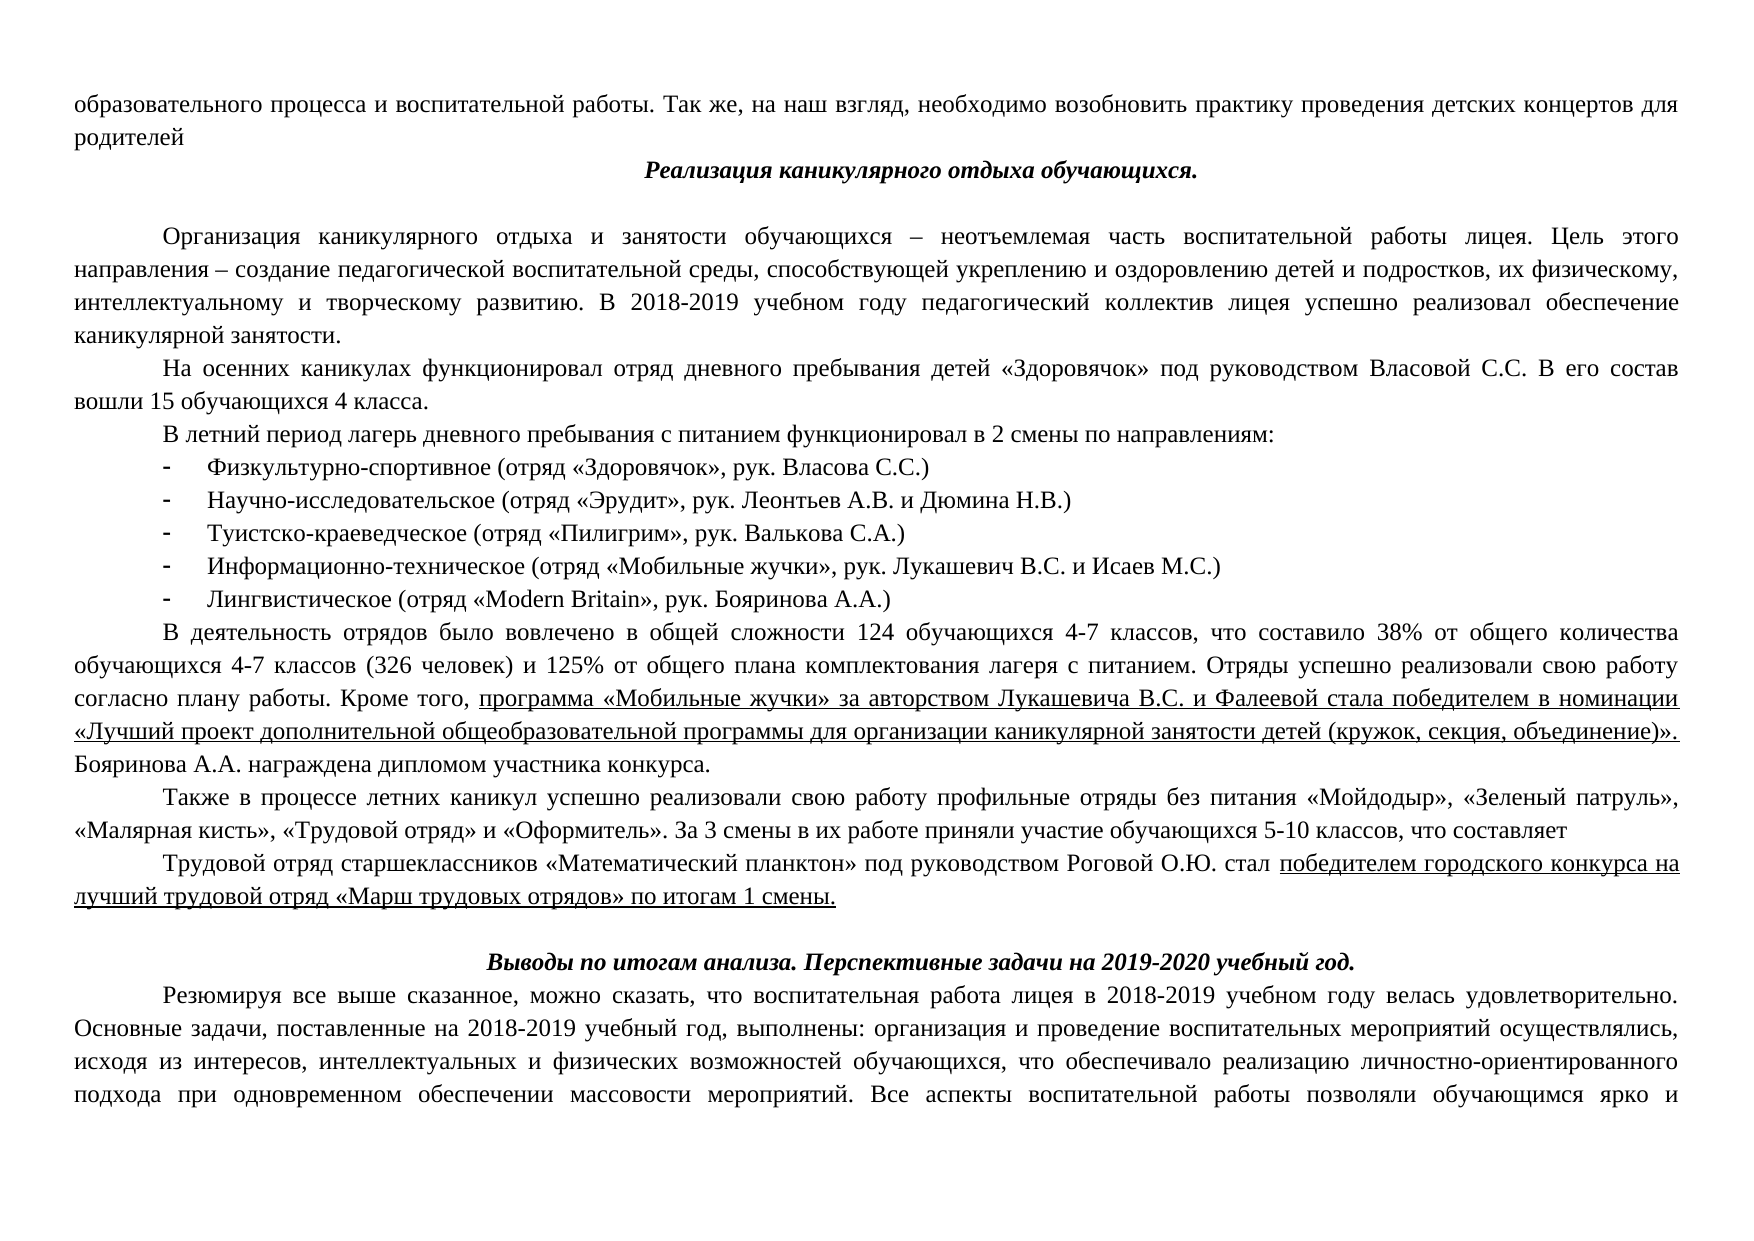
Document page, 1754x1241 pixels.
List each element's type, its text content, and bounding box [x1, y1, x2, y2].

list Физкультурно-спортивное (отряд «Здоровячок», рук. Власова С.С.) [162, 452, 1680, 481]
list Лингвистическое (отряд «Modern Britain», рук. Бояринова А.А.) [162, 584, 1680, 613]
text Также в процессе летних каникул успешно реализовали свою работу профильные отряды без питания «Мойдодыр», «Зеленый патруль», «Малярная кисть», «Трудовой отряд» и «Оформитель». За 3 смены в их работе приняли участие обучающихся 5-10 классов, что составляет [74, 782, 1680, 844]
text Трудовой отряд старшеклассников «Математический планктон» под руководством Роговой О.Ю. стал победителем городского конкурса на лучший трудовой отряд «Марш трудовых отрядов» по итогам 1 смены. [74, 848, 1680, 910]
text Выводы по итогам анализа. Перспективные задачи на 2019-2020 учебный год. [74, 947, 1680, 976]
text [74, 89, 1680, 150]
text Организация каникулярного отдыха и занятости обучающихся – неотъемлемая часть воспитательной работы лицея. Цель этого направления – создание педагогической воспитательной среды, способствующей укреплению и оздоровлению детей и подростков, их физическому, интеллектуальному и творческому развитию. В 2018-2019 учебном году педагогический коллектив лицея успешно реализовал обеспечение каникулярной занятости. [74, 221, 1680, 348]
text В летний период лагерь дневного пребывания с питанием функционировал в 2 смены по направлениям: [74, 419, 1680, 448]
list Информационно-техническое (отряд «Мобильные жучки», рук. Лукашевич В.С. и Исаев М.С.) [162, 551, 1680, 580]
text В деятельность отрядов было вовлечено в общей сложности 124 обучающихся 4-7 классов, что составило 38% от общего количества обучающихся 4-7 классов (326 человек) и 125% от общего плана комплектования лагеря с питанием. Отряды успешно реализовали свою работу согласно плану работы. Кроме того, программа «Мобильные жучки» за авторством Лукашевича В.С. и Фалеевой стала победителем в номинации «Лучший проект дополнительной общеобразовательной программы для организации каникулярной занятости детей (кружок, секция, объединение)». Бояринова А.А. награждена дипломом участника конкурса. [74, 617, 1680, 741]
text Реализация каникулярного отдыха обучающихся. [74, 155, 1680, 183]
text На осенних каникулах функционировал отряд дневного пребывания детей «Здоровячок» под руководством Власовой С.С. В его состав вошли 15 обучающихся 4 класса. [74, 353, 1680, 414]
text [74, 980, 1680, 1108]
text В деятельность отрядов было вовлечено в общей сложности 124 обучающихся 4-7 классов, что составило 38% от общего количества обучающихся 4-7 классов (326 человек) и 125% от общего плана комплектования лагеря с питанием. Отряды успешно реализовали свою работу согласно плану работы. Кроме того, программа «Мобильные жучки» за авторством Лукашевича В.С. и Фалеевой стала победителем в номинации «Лучший проект дополнительной общеобразовательной программы для организации каникулярной занятости детей (кружок, секция, объединение)». Бояринова А.А. награждена дипломом участника конкурса. [74, 742, 1680, 778]
list Туистско-краеведческое (отряд «Пилигрим», рук. Валькова С.А.) [162, 518, 1680, 547]
list Научно-исследовательское (отряд «Эрудит», рук. Леонтьев А.В. и Дюмина Н.В.) [162, 485, 1680, 514]
